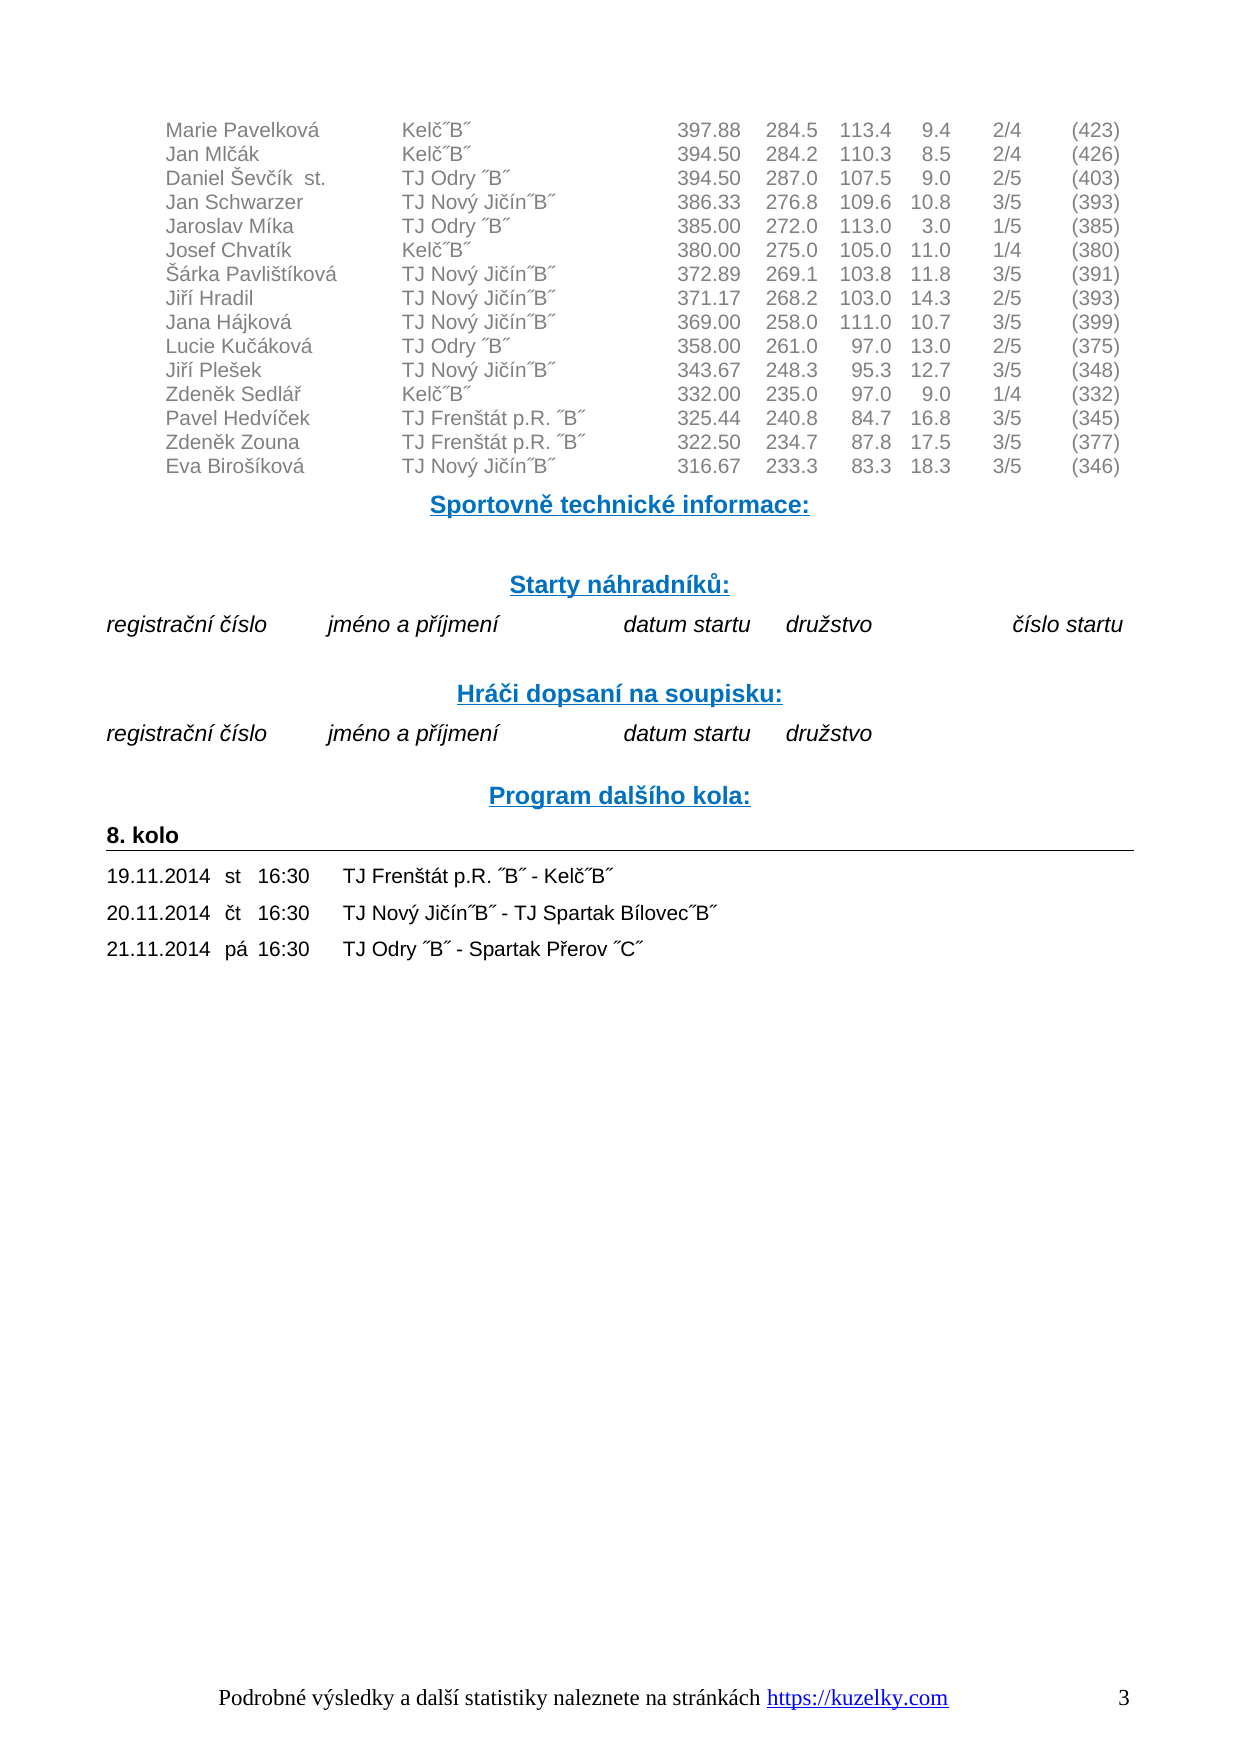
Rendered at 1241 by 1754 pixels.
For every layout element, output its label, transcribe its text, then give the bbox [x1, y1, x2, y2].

text Program dalšího kola: [94, 781, 1145, 809]
text Jiří Hradil TJ Nový Jičín˝B˝ 371.17 268.2 103.0 14.3 2/5 (393) [106, 286, 1134, 310]
text Šárka Pavlištíková TJ Nový Jičín˝B˝ 372.89 269.1 103.8 11.8 3/5 (391) [106, 262, 1134, 286]
text registrační číslo jméno a příjmení datum startu družstvo číslo startu [106, 611, 1134, 638]
text registrační číslo jméno a příjmení datum startu družstvo [106, 720, 1134, 747]
text Eva Birošíková TJ Nový Jičín˝B˝ 316.67 233.3 83.3 18.3 3/5 (346) [106, 453, 1134, 477]
text Zdeněk Sedlář Kelč˝B˝ 332.00 235.0 97.0 9.0 1/4 (332) [106, 382, 1134, 406]
text Jana Hájková TJ Nový Jičín˝B˝ 369.00 258.0 111.0 10.7 3/5 (399) [106, 310, 1134, 334]
text Jiří Plešek TJ Nový Jičín˝B˝ 343.67 248.3 95.3 12.7 3/5 (348) [106, 358, 1134, 382]
text Daniel Ševčík st. TJ Odry ˝B˝ 394.50 287.0 107.5 9.0 2/5 (403) [106, 166, 1134, 190]
text Sportovně technické informace: [94, 490, 1145, 519]
text 8. kolo [106, 822, 1134, 850]
text 19.11.2014 st 16:30 TJ Frenštát p.R. ˝B˝ - Kelč˝B˝ [106, 864, 1134, 888]
text Lucie Kučáková TJ Odry ˝B˝ 358.00 261.0 97.0 13.0 2/5 (375) [106, 334, 1134, 358]
text Jan Mlčák Kelč˝B˝ 394.50 284.2 110.3 8.5 2/4 (426) [106, 142, 1134, 166]
text Hráči dopsaní na soupisku: [94, 650, 1145, 708]
text Josef Chvatík Kelč˝B˝ 380.00 275.0 105.0 11.0 1/4 (380) [106, 238, 1134, 262]
text 20.11.2014 čt 16:30 TJ Nový Jičín˝B˝ - TJ Spartak Bílovec˝B˝ [106, 900, 1134, 924]
text Marie Pavelková Kelč˝B˝ 397.88 284.5 113.4 9.4 2/4 (423) [106, 118, 1134, 142]
text Jaroslav Míka TJ Odry ˝B˝ 385.00 272.0 113.0 3.0 1/5 (385) [106, 214, 1134, 238]
text Pavel Hedvíček TJ Frenštát p.R. ˝B˝ 325.44 240.8 84.7 16.8 3/5 (345) [106, 406, 1134, 429]
text Zdeněk Zouna TJ Frenštát p.R. ˝B˝ 322.50 234.7 87.8 17.5 3/5 (377) [106, 429, 1134, 453]
text 21.11.2014 pá 16:30 TJ Odry ˝B˝ - Spartak Přerov ˝C˝ [106, 937, 1134, 961]
text Jan Schwarzer TJ Nový Jičín˝B˝ 386.33 276.8 109.6 10.8 3/5 (393) [106, 190, 1134, 214]
text Starty náhradníků: [94, 570, 1145, 599]
